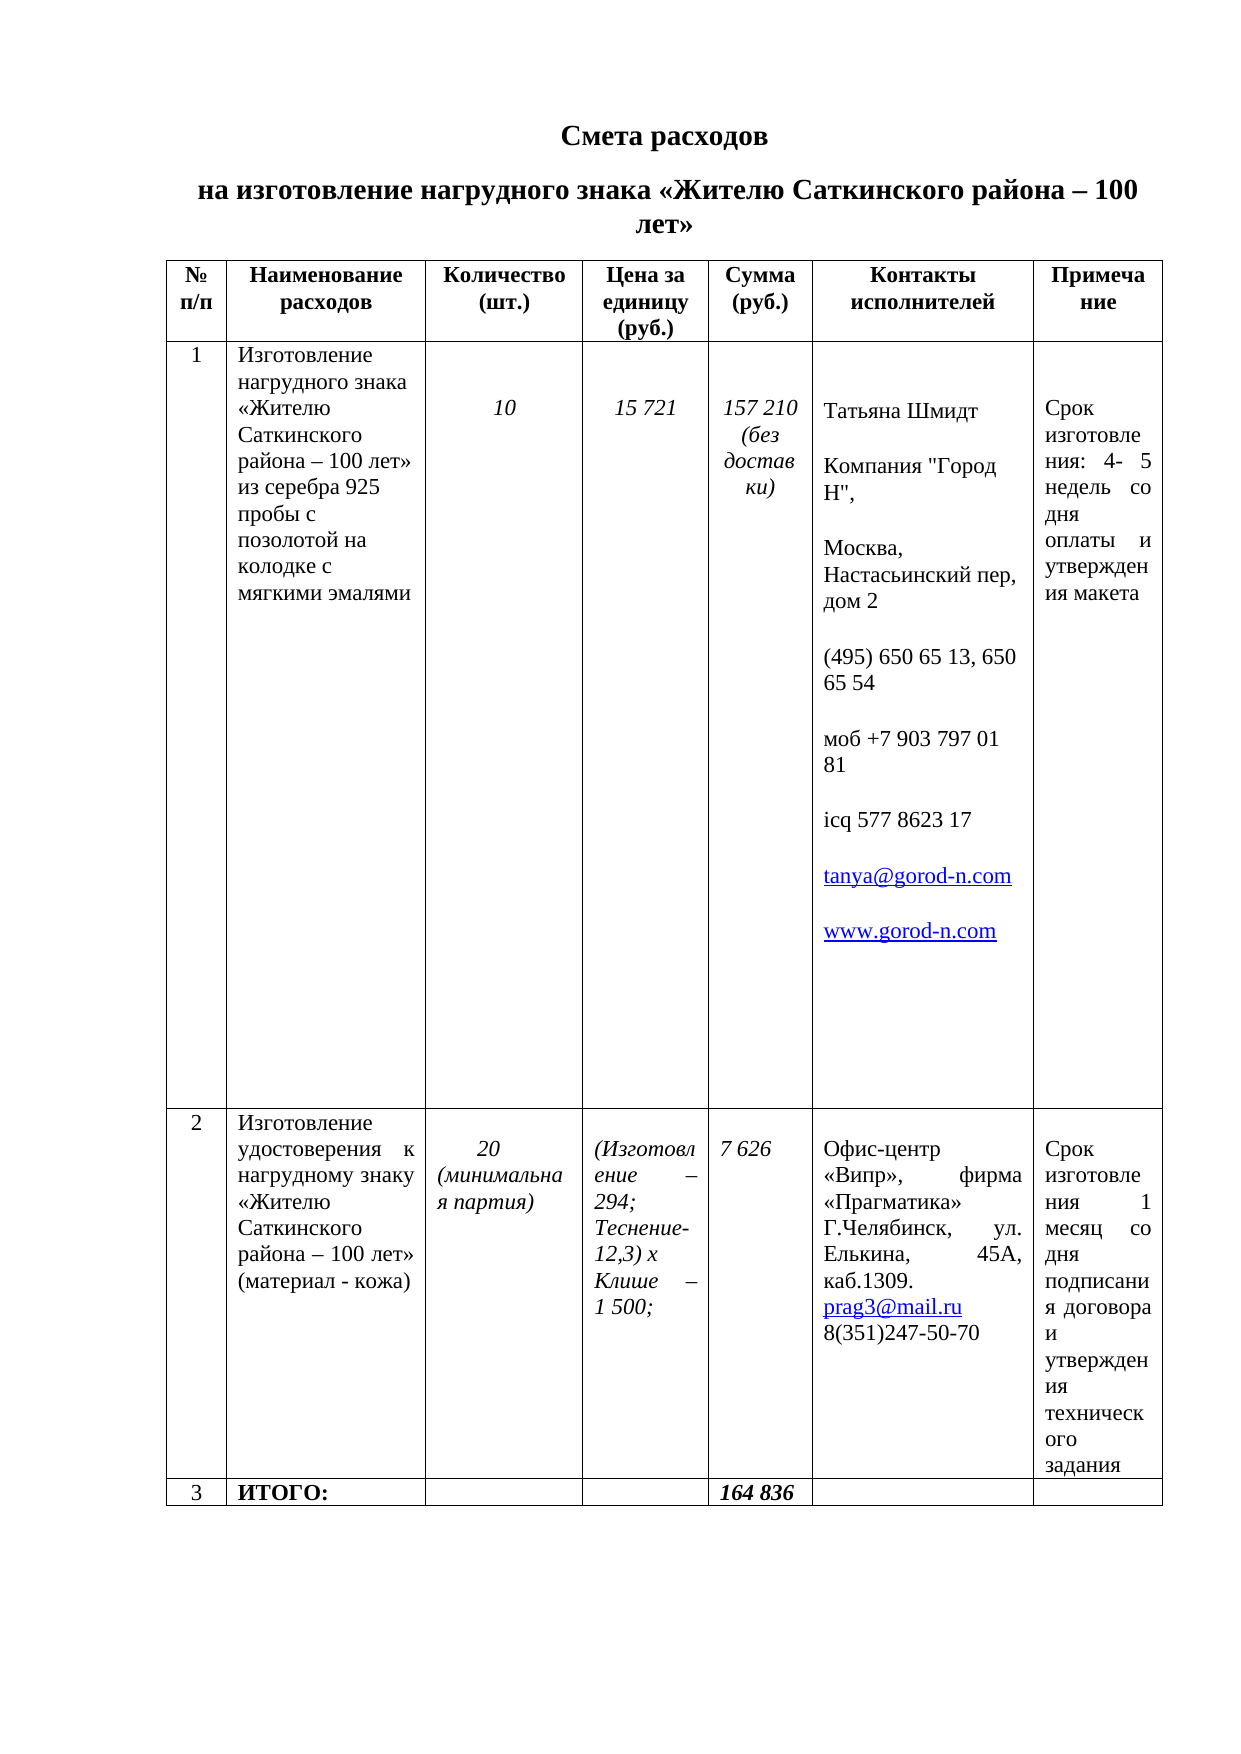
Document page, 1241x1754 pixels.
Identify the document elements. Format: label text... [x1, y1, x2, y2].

table_cell 3 [167, 1479, 226, 1505]
table_cell Изготовление удостоверения к нагрудному знаку «Жителю Саткинского района – 100 лет» (материал - кожа) [227, 1109, 425, 1478]
table_cell Офис-центр «Випр», фирма «Прагматика» Г.Челябинск, ул. Елькина, 45А, каб.1309. prag3@mail.ru 8(351)247-50-70 [813, 1109, 1033, 1478]
table_header Цена за единицу (руб.) [583, 261, 708, 341]
table_cell 7 626 [709, 1109, 812, 1478]
table_cell [426, 1479, 582, 1505]
table_cell (Изготовление – 294; Теснение- 12,3) х Клише – 1 500; [583, 1109, 708, 1478]
table_cell 20 (минимальная партия) [426, 1109, 582, 1478]
table_header Сумма (руб.) [709, 261, 812, 341]
table_cell 164 836 [709, 1479, 812, 1505]
table_header Наименование расходов [227, 261, 425, 341]
table_cell [583, 1479, 708, 1505]
table_cell 1 [167, 342, 226, 1108]
text на изготовление нагрудного знака «Жителю Саткинского района – 100 лет» [177, 172, 1152, 239]
text Смета расходов [177, 118, 1152, 152]
table_cell 2 [167, 1109, 226, 1478]
table_cell ИТОГО: [227, 1479, 425, 1505]
table_cell Татьяна Шмидт Компания "Город Н", Москва, Настасьинский пер, дом 2 (495) 650 65 13, 650 65 54 моб +7 903 797 01 81 iсq 577 8623 17 tanya@gorod-n.com www.gorod-n.com [813, 342, 1033, 1108]
table_cell [813, 1479, 1033, 1505]
table_header Количество (шт.) [426, 261, 582, 341]
table_header № п/п [167, 261, 226, 341]
table_cell Срок изготовления 1 месяц со дня подписания договора и утверждения технического задания [1034, 1109, 1162, 1478]
table_header Контакты исполнителей [813, 261, 1033, 341]
table_cell 15 721 [583, 342, 708, 1108]
table_cell Срок изготовления: 4- 5 недель со дня оплаты и утверждения макета [1034, 342, 1162, 1108]
table_cell 157 210 (без доставки) [709, 342, 812, 1108]
table_cell Изготовление нагрудного знака «Жителю Саткинского района – 100 лет» из серебра 925 пробы с позолотой на колодке с мягкими эмалями [227, 342, 425, 1108]
table_header Примечание [1034, 261, 1162, 341]
table_cell 10 [426, 342, 582, 1108]
table_cell [1034, 1479, 1162, 1505]
